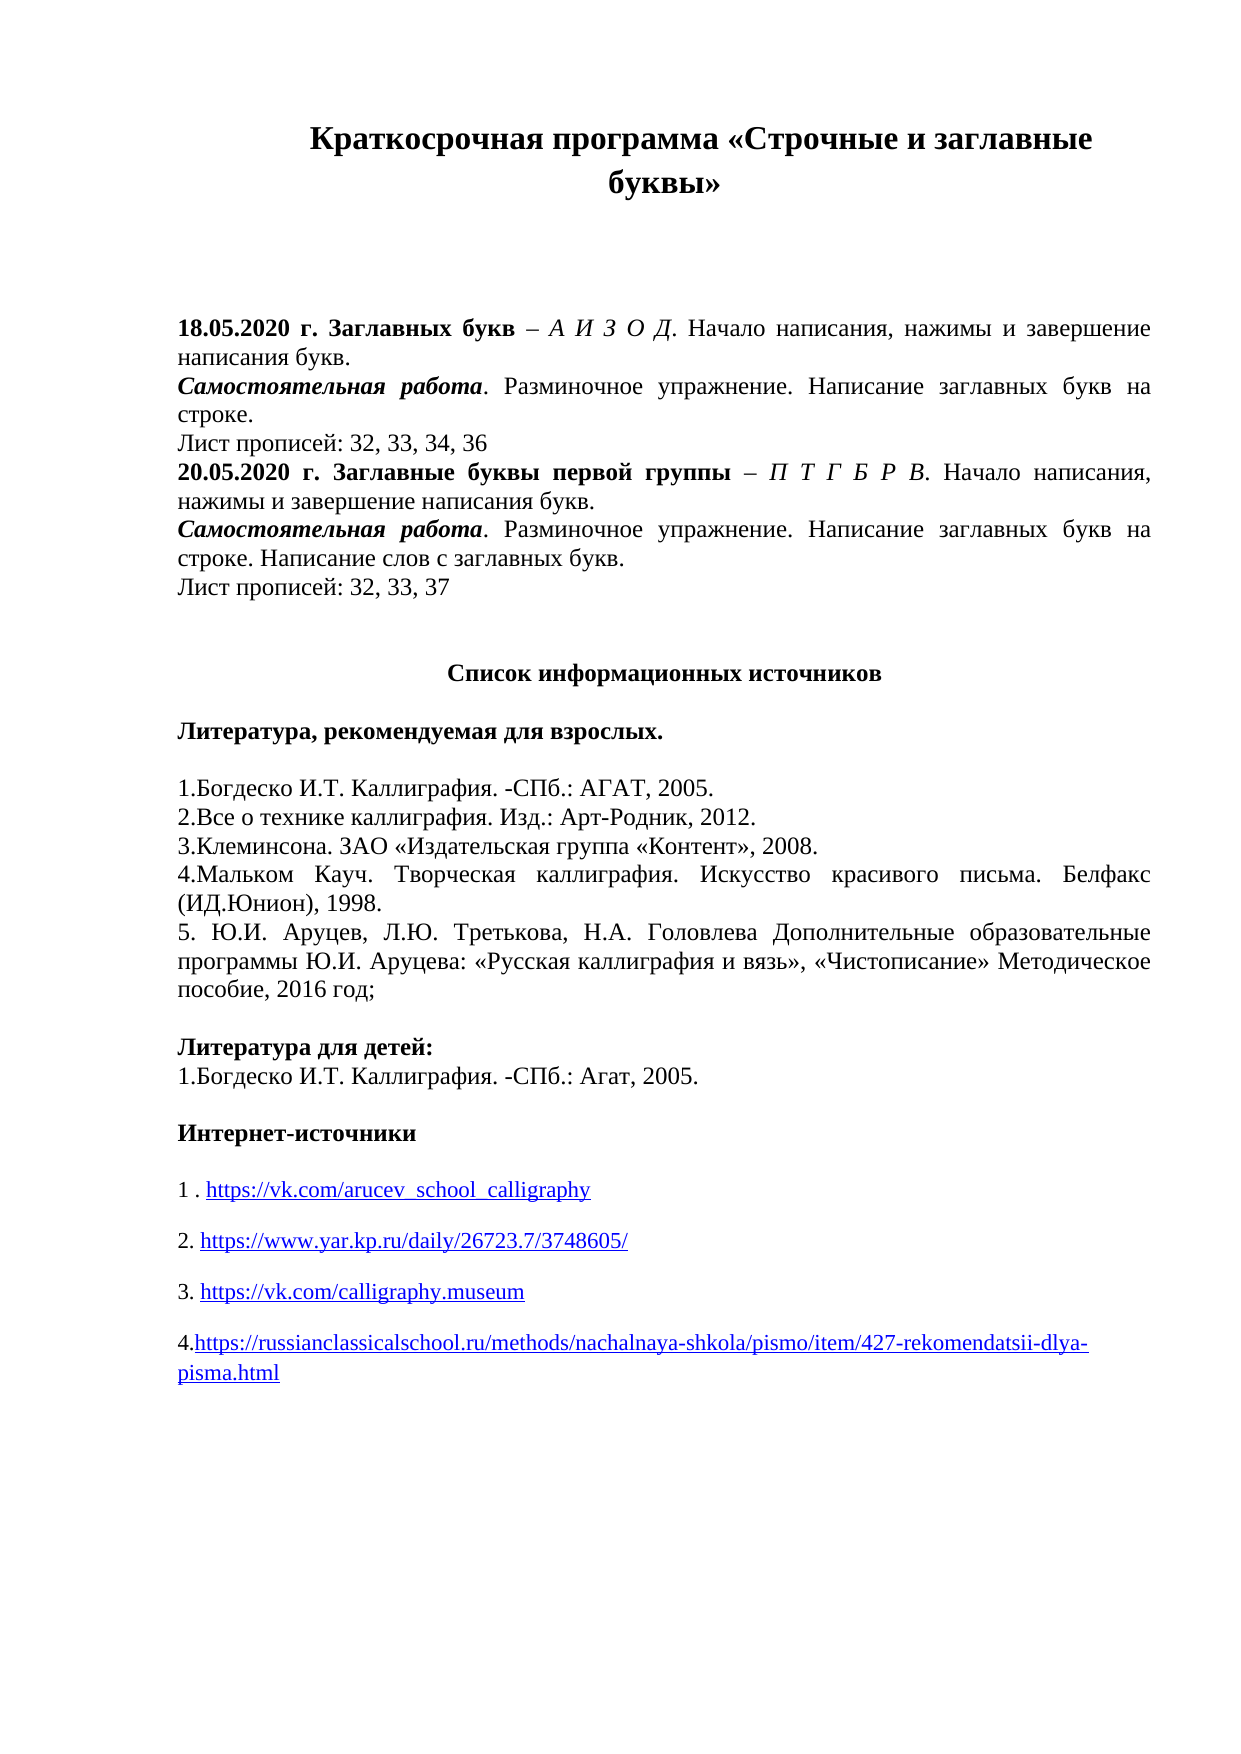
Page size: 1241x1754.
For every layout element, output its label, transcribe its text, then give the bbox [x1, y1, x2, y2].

text 1.Богдеско И.Т. Каллиграфия. -СПб.: АГАТ, 2005. [177, 773, 1152, 802]
text 18.05.2020 г. Заглавных букв – А И З О Д. Начало написания, нажимы и завершение написания букв. [177, 313, 1152, 371]
text 3. https://vk.com/calligraphy.museum [177, 1278, 1152, 1304]
text 1 . https://vk.com/arucev_school_calligraphy [177, 1176, 1152, 1202]
text Самостоятельная работа. Разминочное упражнение. Написание заглавных букв на строке. Написание слов с заглавных букв. [177, 514, 1152, 572]
text Литература для детей: [177, 1032, 1152, 1061]
text 3.Клеминсона. ЗАО «Издательская группа «Контент», 2008. [177, 831, 1152, 859]
text 4.Мальком Кауч. Творческая каллиграфия. Искусство красивого письма. Белфакс (ИД.Юнион), 1998. [177, 859, 1152, 917]
text 2. https://www.yar.kp.ru/daily/26723.7/3748605/ [177, 1227, 1152, 1253]
text Интернет-источники [177, 1118, 1152, 1147]
text 2.Все о технике каллиграфия. Изд.: Арт-Родник, 2012. [177, 802, 1152, 831]
text 4.https://russianclassicalschool.ru/methods/nachalnaya-shkola/pismo/item/427-rekomendatsii-dlya-pisma.html [177, 1329, 1152, 1386]
text 1.Богдеско И.Т. Каллиграфия. -СПб.: Агат, 2005. [177, 1061, 1152, 1089]
text 20.05.2020 г. Заглавные буквы первой группы – П Т Г Б Р В. Начало написания, нажимы и завершение написания букв. [177, 457, 1152, 514]
text 5. Ю.И. Аруцев, Л.Ю. Третькова, Н.А. Головлева Дополнительные образовательные программы Ю.И. Аруцева: «Русская каллиграфия и вязь», «Чистописание» Методическое пособие, 2016 год; [177, 917, 1152, 1003]
text Список информационных источников [177, 658, 1152, 687]
text Лист прописей: 32, 33, 37 [177, 572, 1152, 601]
text Лист прописей: 32, 33, 34, 36 [177, 428, 1152, 457]
text Краткосрочная программа «Строчные и заглавные буквы» [177, 118, 1152, 201]
text Литература, рекомендуемая для взрослых. [177, 716, 1152, 744]
text Самостоятельная работа. Разминочное упражнение. Написание заглавных букв на строке. [177, 371, 1152, 428]
